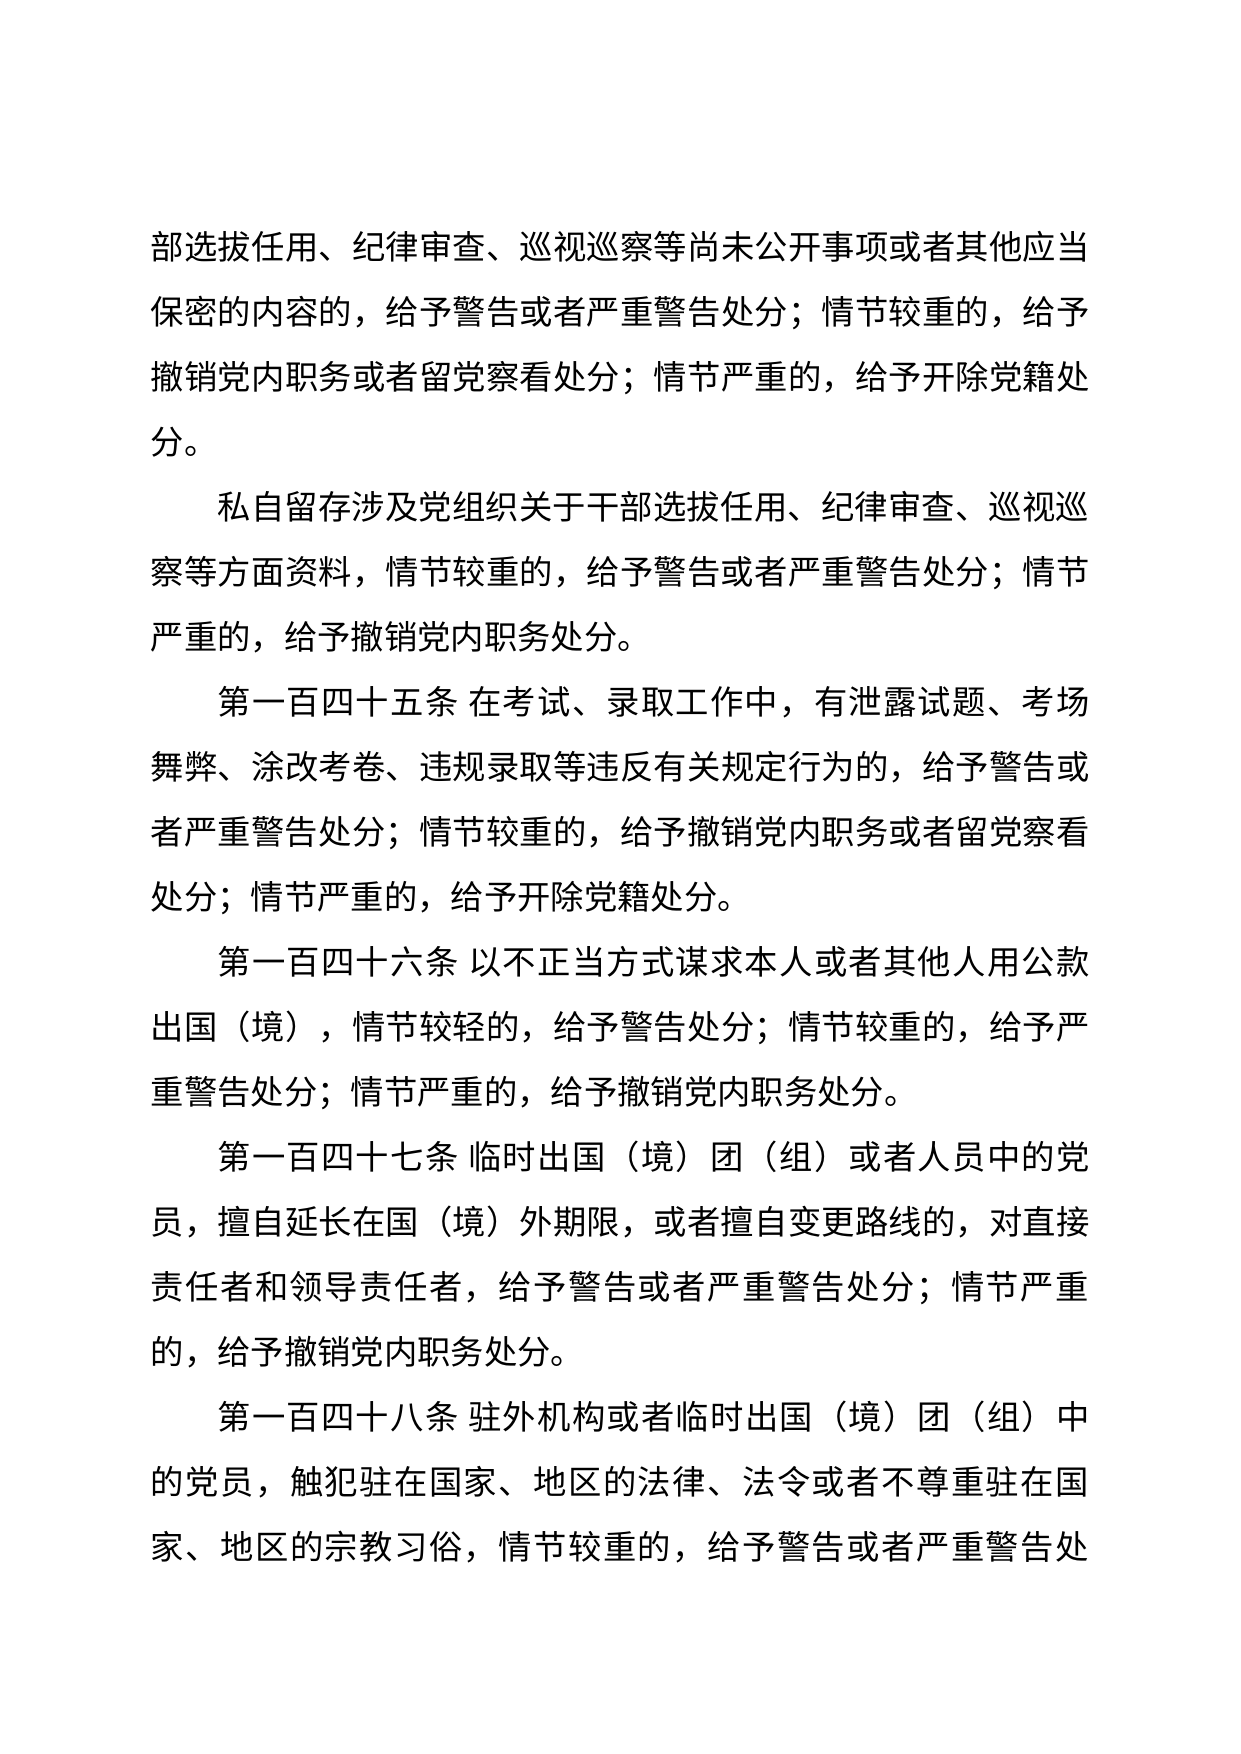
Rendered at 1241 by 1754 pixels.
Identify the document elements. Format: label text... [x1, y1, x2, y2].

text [151, 212, 1089, 472]
text 第一百四十五条 在考试、录取工作中，有泄露试题、考场舞弊、涂改考卷、违规录取等违反有关规定行为的，给予警告或者严重警告处分；情节较重的，给予撤销党内职务或者留党察看处分；情节严重的，给予开除党籍处分。 [151, 667, 1089, 927]
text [151, 1382, 1089, 1577]
text 第一百四十七条 临时出国（境）团（组）或者人员中的党员，擅自延长在国（境）外期限，或者擅自变更路线的，对直接责任者和领导责任者，给予警告或者严重警告处分；情节严重的，给予撤销党内职务处分。 [151, 1122, 1089, 1382]
text 第一百四十六条 以不正当方式谋求本人或者其他人用公款出国（境），情节较轻的，给予警告处分；情节较重的，给予严重警告处分；情节严重的，给予撤销党内职务处分。 [151, 927, 1089, 1122]
text 私自留存涉及党组织关于干部选拔任用、纪律审查、巡视巡察等方面资料，情节较重的，给予警告或者严重警告处分；情节严重的，给予撤销党内职务处分。 [151, 472, 1089, 667]
